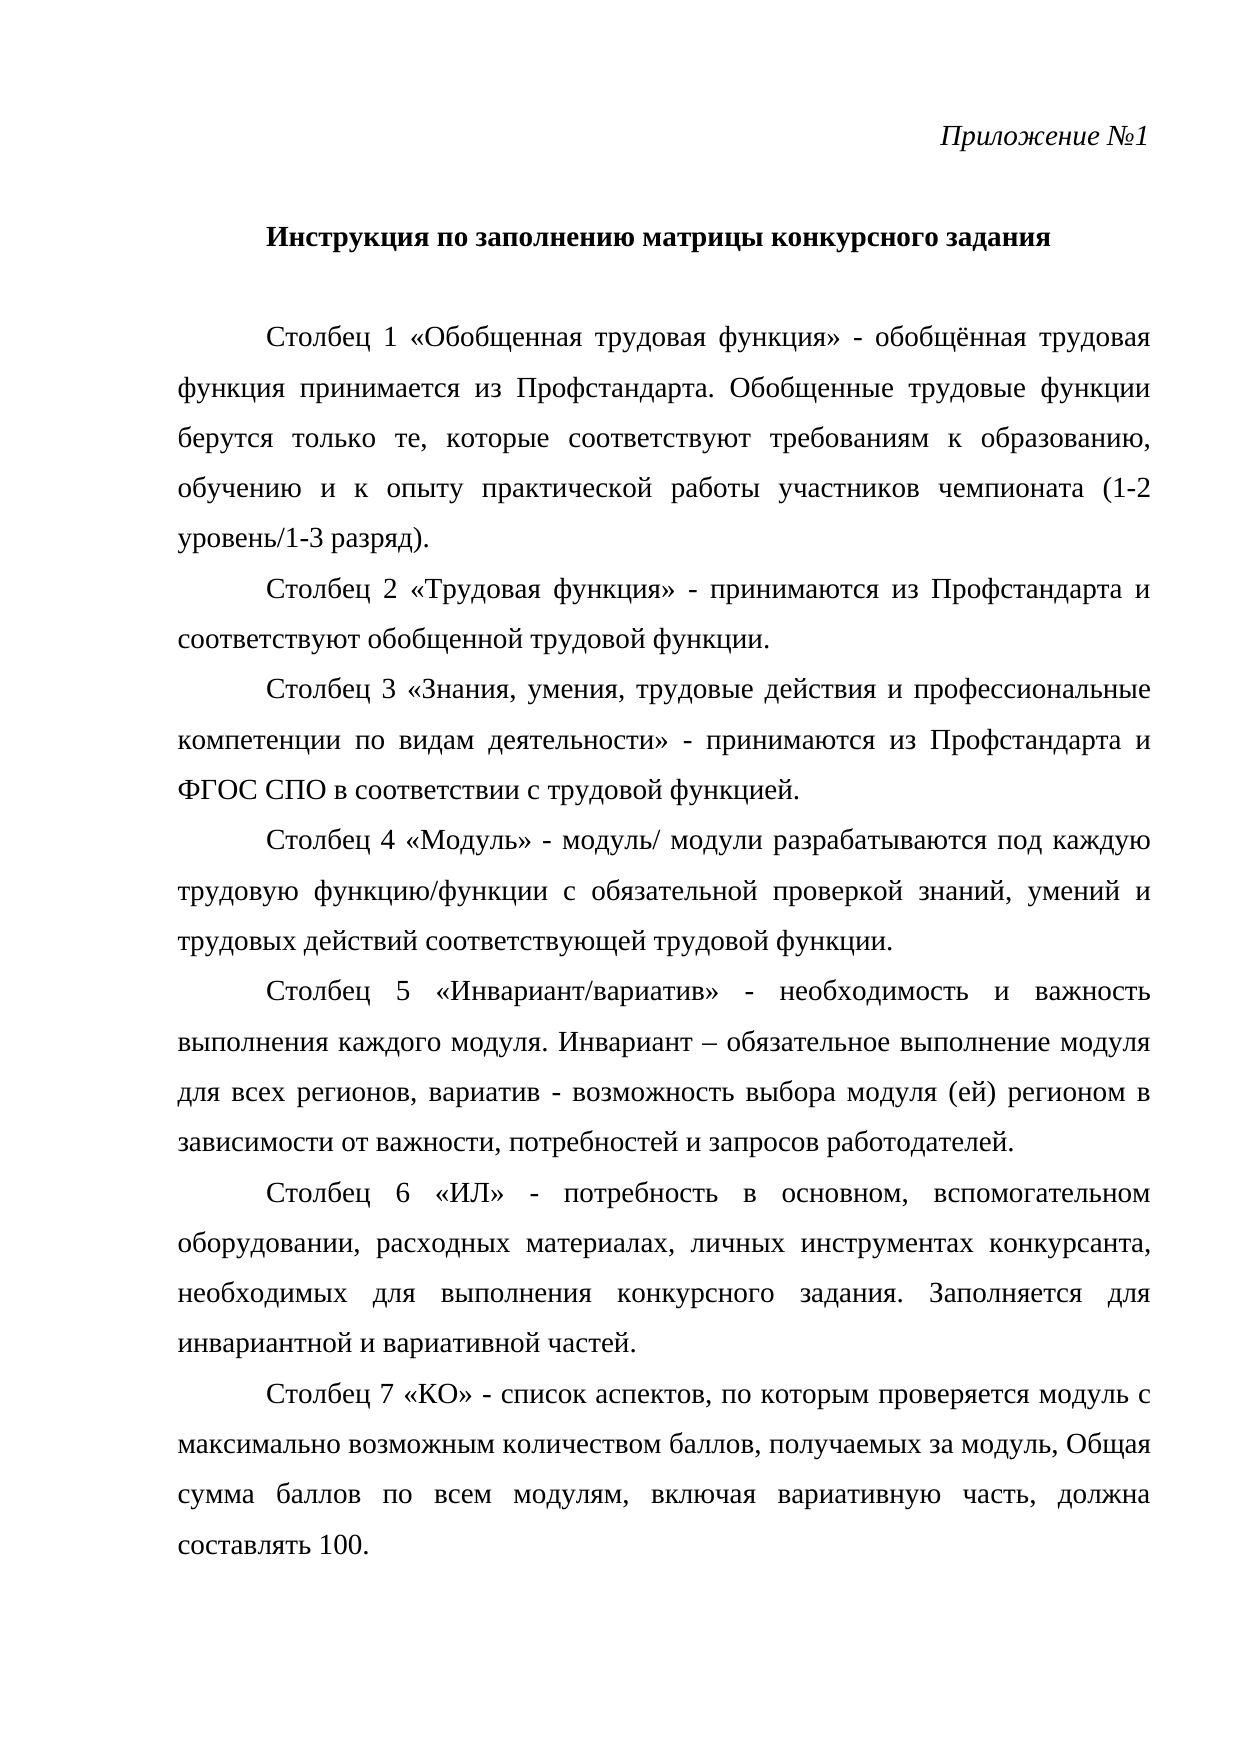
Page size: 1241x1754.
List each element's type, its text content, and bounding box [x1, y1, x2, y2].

text Инструкция по заполнению матрицы конкурсного задания [177, 219, 1152, 252]
text Столбец 6 «ИЛ» - потребность в основном, вспомогательном оборудовании, расходных материалах, личных инструментах конкурсанта, необходимых для выполнения конкурсного задания. Заполняется для инвариантной и вариативной частей. [177, 1175, 1152, 1359]
text Столбец 3 «Знания, умения, трудовые действия и профессиональные компетенции по видам деятельности» - принимаются из Профстандарта и ФГОС СПО в соответствии с трудовой функцией. [177, 672, 1152, 806]
text Столбец 5 «Инвариант/вариатив» - необходимость и важность выполнения каждого модуля. Инвариант – обязательное выполнение модуля для всех регионов, вариатив - возможность выбора модуля (ей) регионом в зависимости от важности, потребностей и запросов работодателей. [177, 973, 1152, 1158]
text Столбец 1 «Обобщенная трудовая функция» - обобщённая трудовая функция принимается из Профстандарта. Обобщенные трудовые функции берутся только те, которые соответствуют требованиям к образованию, обучению и к опыту практической работы участников чемпионата (1-2 уровень/1-3 разряд). [177, 319, 1152, 554]
text Столбец 7 «КО» - список аспектов, по которым проверяется модуль с максимально возможным количеством баллов, получаемых за модуль, Общая сумма баллов по всем модулям, включая вариативную часть, должна составлять 100. [177, 1376, 1152, 1560]
text Столбец 2 «Трудовая функция» - принимаются из Профстандарта и соответствуют обобщенной трудовой функции. [177, 571, 1152, 655]
text Приложение №1 [177, 118, 1152, 152]
text Столбец 4 «Модуль» - модуль/ модули разрабатываются под каждую трудовую функцию/функции с обязательной проверкой знаний, умений и трудовых действий соответствующей трудовой функции. [177, 822, 1152, 957]
